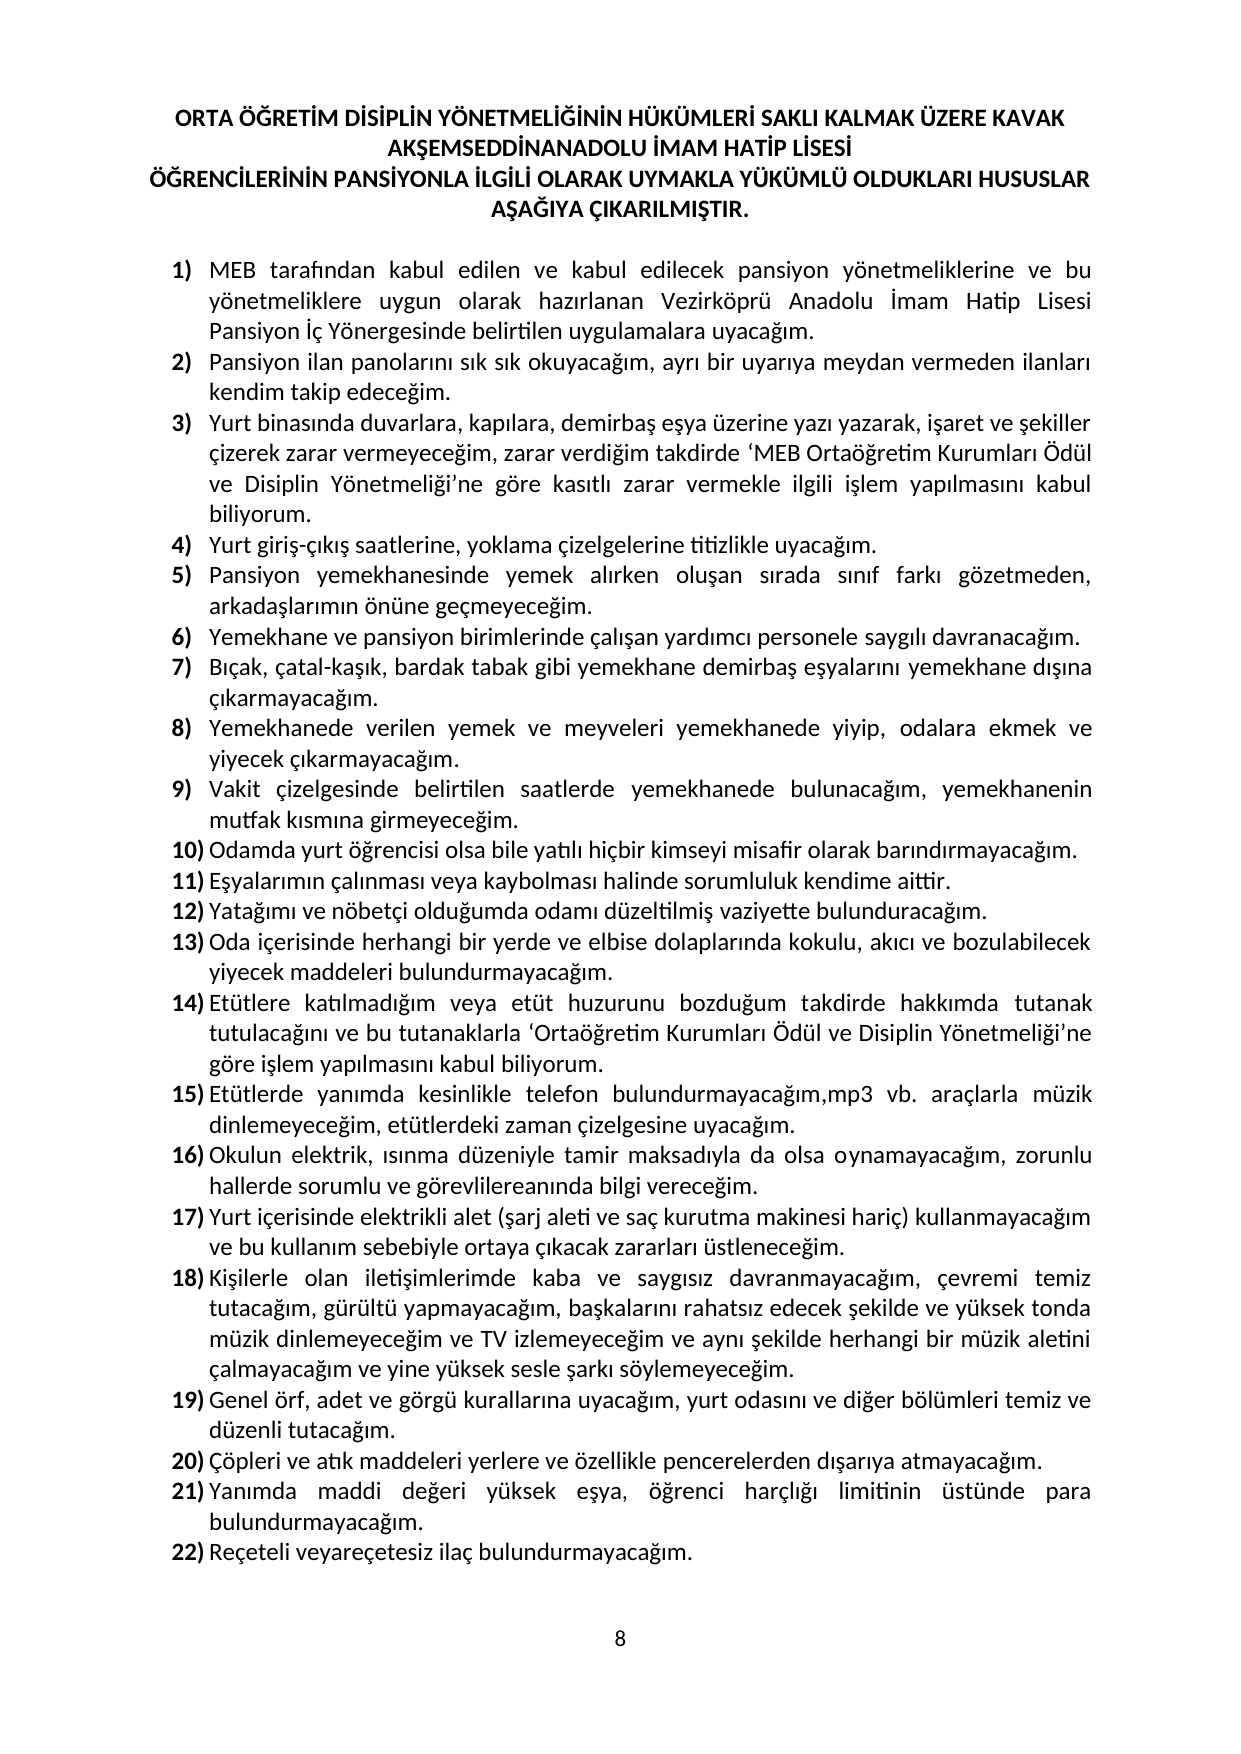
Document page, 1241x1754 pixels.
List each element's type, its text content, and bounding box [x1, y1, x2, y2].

list Pansiyon ilan panolarını sık sık okuyacağım, ayrı bir uyarıya meydan vermeden ilanları kendim takip edeceğim. [171, 346, 1092, 407]
list Yanımda maddi değeri yüksek eşya, öğrenci harçlığı limitinin üstünde para bulundurmayacağım. [171, 1475, 1092, 1536]
list Reçeteli veyareçetesiz ilaç bulundurmayacağım. [171, 1536, 1092, 1567]
list Yurt giriş-çıkış saatlerine, yoklama çizelgelerine titizlikle uyacağım. [171, 529, 1092, 560]
list MEB tarafından kabul edilen ve kabul edilecek pansiyon yönetmeliklerine ve bu yönetmeliklere uygun olarak hazırlanan Vezirköprü Anadolu İmam Hatip Lisesi Pansiyon İç Yönergesinde belirtilen uygulamalara uyacağım. [171, 254, 1092, 346]
list Yurt içerisinde elektrikli alet (şarj aleti ve saç kurutma makinesi hariç) kullanmayacağım ve bu kullanım sebebiyle ortaya çıkacak zararları üstleneceğim. [171, 1201, 1092, 1262]
list Genel örf, adet ve görgü kurallarına uyacağım, yurt odasını ve diğer bölümleri temiz ve düzenli tutacağım. [171, 1384, 1092, 1445]
list Çöpleri ve atık maddeleri yerlere ve özellikle pencerelerden dışarıya atmayacağım. [171, 1445, 1092, 1475]
text ÖĞRENCİLERİNİN PANSİYONLA İLGİLİ OLARAK UYMAKLA YÜKÜMLÜ OLDUKLARI HUSUSLAR AŞAĞIYA ÇIKARILMIŞTIR. [148, 163, 1092, 224]
list Kişilerle olan iletişimlerimde kaba ve saygısız davranmayacağım, çevremi temiz tutacağım, gürültü yapmayacağım, başkalarını rahatsız edecek şekilde ve yüksek tonda müzik dinlemeyeceğim ve TV izlemeyeceğim ve aynı şekilde herhangi bir müzik aletini çalmayacağım ve yine yüksek sesle şarkı söylemeyeceğim. [171, 1262, 1092, 1384]
text ORTA ÖĞRETİM DİSİPLİN YÖNETMELİĞİNİN HÜKÜMLERİ SAKLI KALMAK ÜZERE KAVAK AKŞEMSEDDİNANADOLU İMAM HATİP LİSESİ [148, 102, 1092, 163]
list Yatağımı ve nöbetçi olduğumda odamı düzeltilmiş vaziyette bulunduracağım. [171, 895, 1092, 926]
list Vakit çizelgesinde belirtilen saatlerde yemekhanede bulunacağım, yemekhanenin mutfak kısmına girmeyeceğim. [171, 773, 1092, 834]
list Etütlerde yanımda kesinlikle telefon bulundurmayacağım,mp3 vb. araçlarla müzik dinlemeyeceğim, etütlerdeki zaman çizelgesine uyacağım. [171, 1078, 1092, 1139]
list Yemekhanede verilen yemek ve meyveleri yemekhanede yiyip, odalara ekmek ve yiyecek çıkarmayacağım. [171, 712, 1092, 773]
list Yurt binasında duvarlara, kapılara, demirbaş eşya üzerine yazı yazarak, işaret ve şekiller çizerek zarar vermeyeceğim, zarar verdiğim takdirde ‘MEB Ortaöğretim Kurumları Ödül ve Disiplin Yönetmeliği’ne göre kasıtlı zarar vermekle ilgili işlem yapılmasını kabul biliyorum. [171, 407, 1092, 529]
list Odamda yurt öğrencisi olsa bile yatılı hiçbir kimseyi misafir olarak barındırmayacağım. [171, 834, 1092, 865]
list Bıçak, çatal-kaşık, bardak tabak gibi yemekhane demirbaş eşyalarını yemekhane dışına çıkarmayacağım. [171, 651, 1092, 712]
list Yemekhane ve pansiyon birimlerinde çalışan yardımcı personele saygılı davranacağım. [171, 621, 1092, 651]
list Okulun elektrik, ısınma düzeniyle tamir maksadıyla da olsa oynamayacağım, zorunlu hallerde sorumlu ve görevlilereanında bilgi vereceğim. [171, 1139, 1092, 1201]
list Eşyalarımın çalınması veya kaybolması halinde sorumluluk kendime aittir. [171, 865, 1092, 895]
list Pansiyon yemekhanesinde yemek alırken oluşan sırada sınıf farkı gözetmeden, arkadaşlarımın önüne geçmeyeceğim. [171, 560, 1092, 621]
list Oda içerisinde herhangi bir yerde ve elbise dolaplarında kokulu, akıcı ve bozulabilecek yiyecek maddeleri bulundurmayacağım. [171, 926, 1092, 987]
list Etütlere katılmadığım veya etüt huzurunu bozduğum takdirde hakkımda tutanak tutulacağını ve bu tutanaklarla ‘Ortaöğretim Kurumları Ödül ve Disiplin Yönetmeliği’ne göre işlem yapılmasını kabul biliyorum. [171, 987, 1092, 1078]
